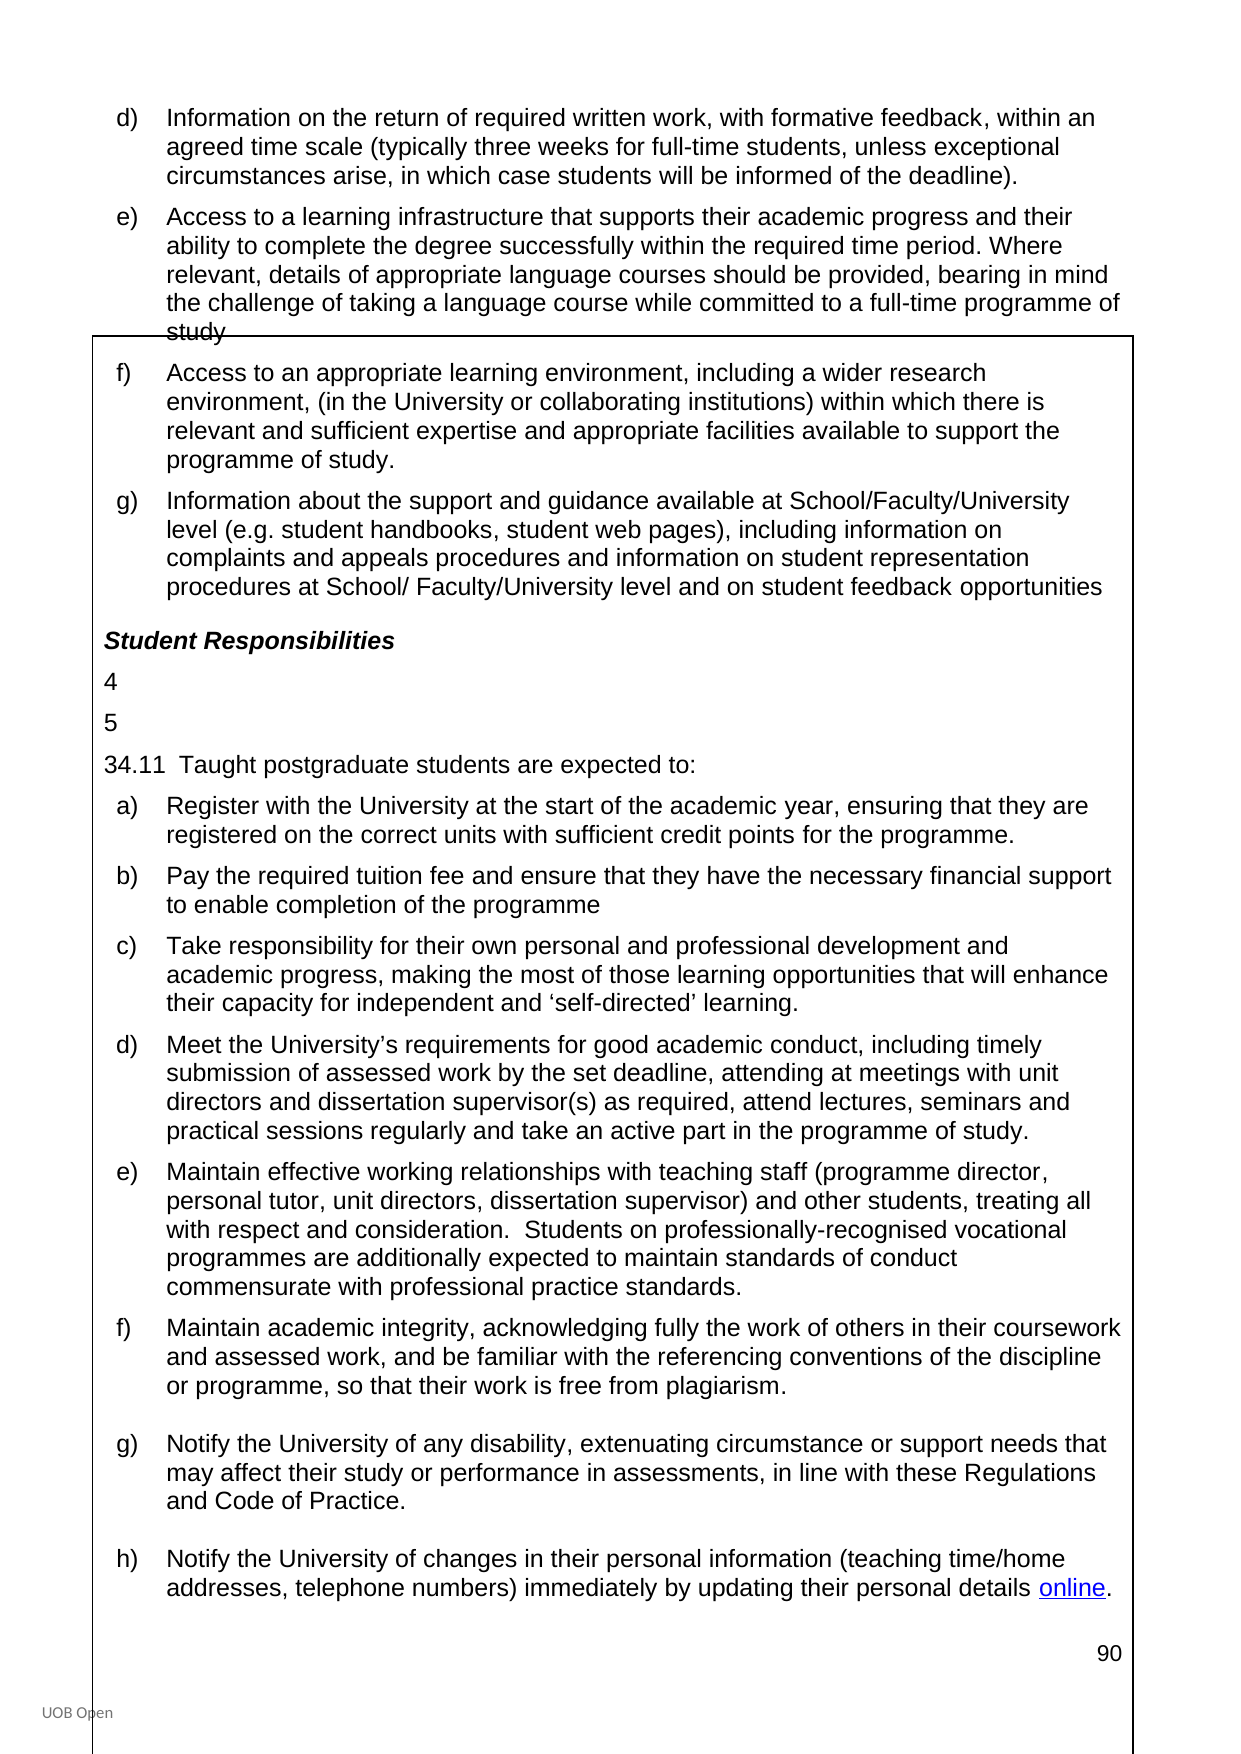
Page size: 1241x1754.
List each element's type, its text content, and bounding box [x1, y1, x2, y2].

list Maintain effective working relationships with teaching staff (programme director, personal tutor, unit directors, dissertation supervisor) and other students, treating all with respect and consideration. Students on professionally-recognised vocational programmes are additionally expected to maintain standards of conduct commensurate with professional practice standards. [116, 1157, 1122, 1301]
list Pay the required tuition fee and ensure that they have the necessary financial support to enable completion of the programme [116, 861, 1122, 918]
list Notify the University of changes in their personal information (teaching time/home addresses, telephone numbers) immediately by updating their personal details online. [116, 1544, 1122, 1602]
list Information on the return of required written work, with formative feedback, within an agreed time scale (typically three weeks for full-time students, unless exceptional circumstances arise, in which case students will be informed of the deadline). [116, 103, 1122, 190]
text Student Responsibilities [103, 626, 1122, 655]
list Meet the University’s requirements for good academic conduct, including timely submission of assessed work by the set deadline, attending at meetings with unit directors and dissertation supervisor(s) as required, attend lectures, seminars and practical sessions regularly and take an active part in the programme of study. [116, 1030, 1122, 1145]
list Access to a learning infrastructure that supports their academic progress and their ability to complete the degree successfully within the required time period. Where relevant, details of appropriate language courses should be provided, bearing in mind the challenge of taking a language course while committed to a full-time programme of study [116, 202, 1122, 335]
list Notify the University of any disability, extenuating circumstance or support needs that may affect their study or performance in assessments, in line with these Regulations and Code of Practice. [116, 1429, 1122, 1515]
list Access to an appropriate learning environment, including a wider research environment, (in the University or collaborating institutions) within which there is relevant and sufficient expertise and appropriate facilities available to support the programme of study. [116, 358, 1122, 473]
list Information about the support and guidance available at School/Faculty/University level (e.g. student handbooks, student web pages), including information on complaints and appeals procedures and information on student representation procedures at School/ Faculty/University level and on student feedback opportunities [116, 486, 1122, 601]
list Maintain academic integrity, acknowledging fully the work of others in their coursework and assessed work, and be familiar with the referencing conventions of the discipline or programme, so that their work is free from plagiarism. [116, 1313, 1122, 1400]
list Register with the University at the start of the academic year, ensuring that they are registered on the correct units with sufficient credit points for the programme. [116, 791, 1122, 848]
list Take responsibility for their own personal and professional development and academic progress, making the most of those learning opportunities that will enhance their capacity for independent and ‘self-directed’ learning. [116, 931, 1122, 1017]
list Taught postgraduate students are expected to: [103, 750, 1122, 778]
